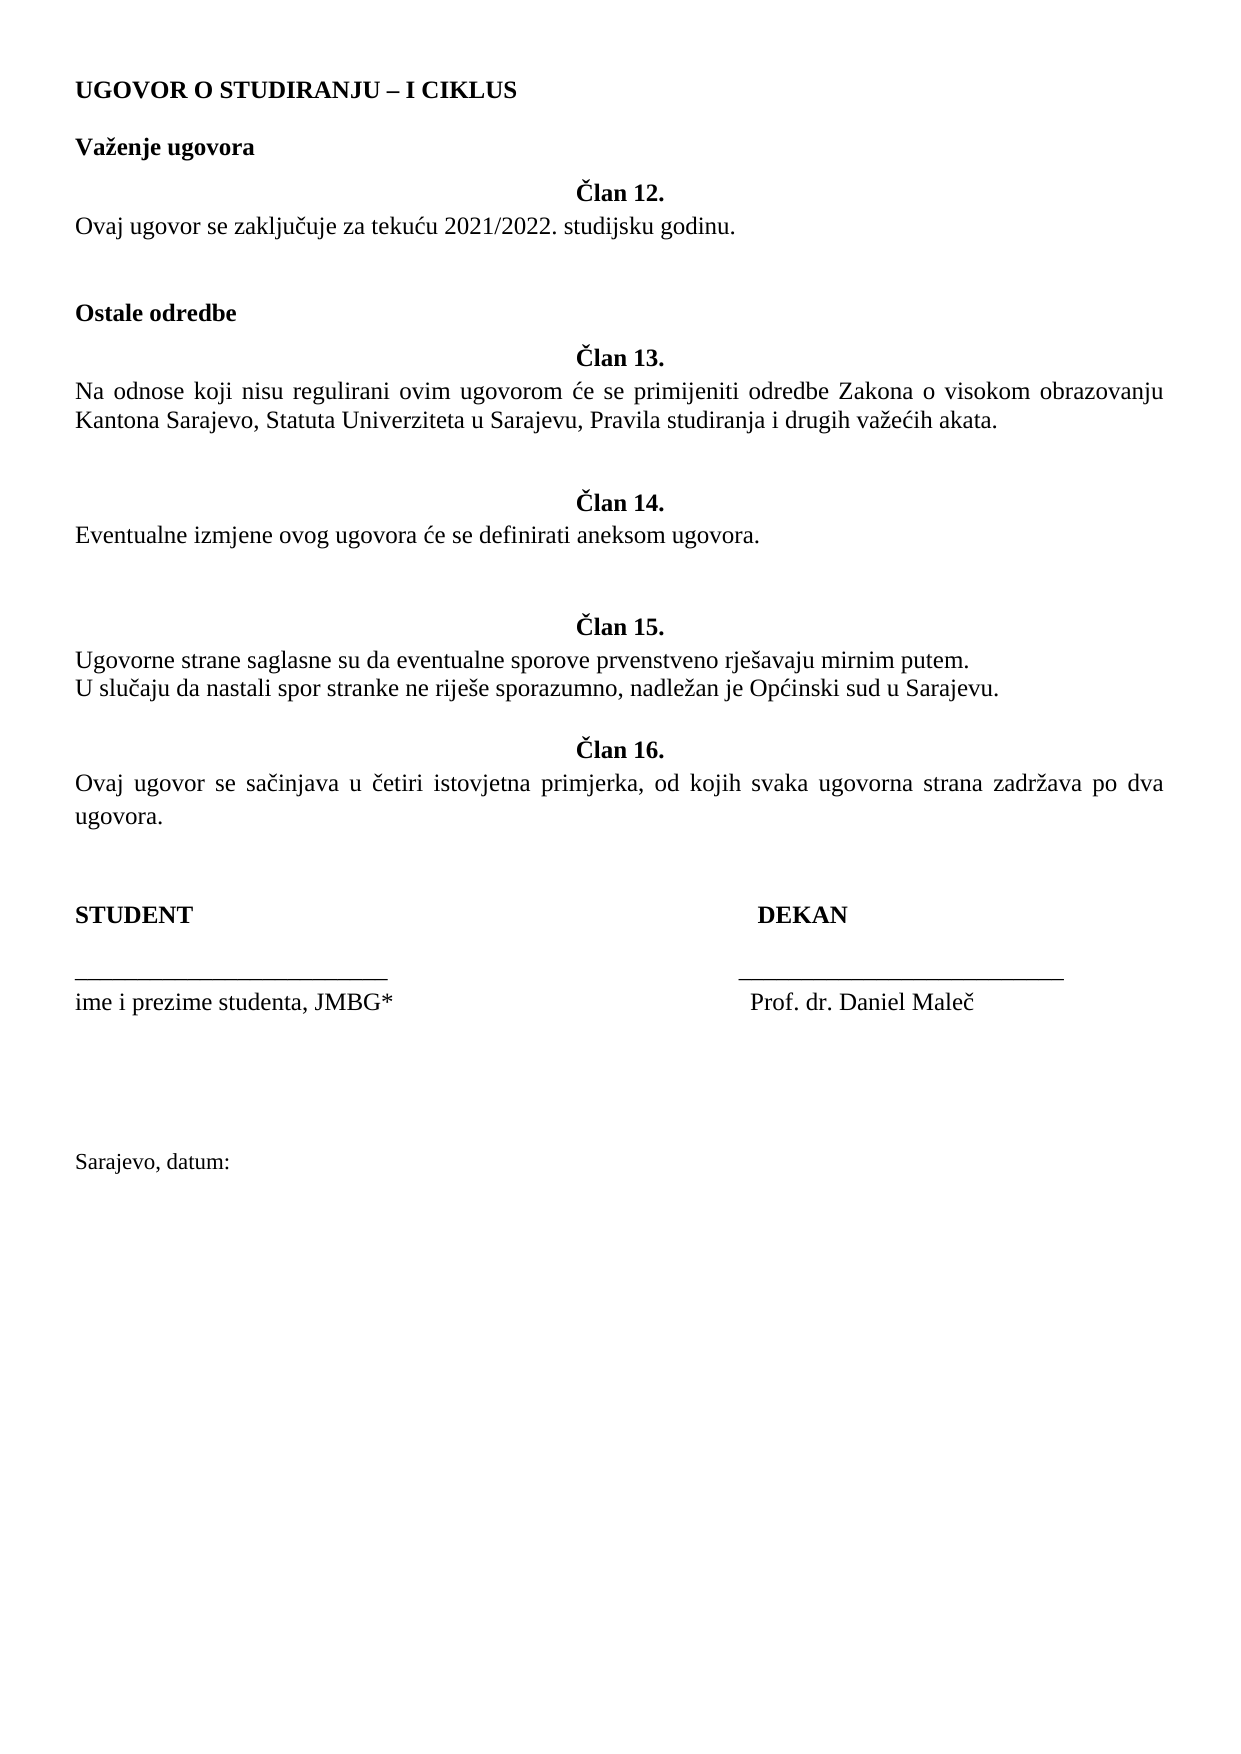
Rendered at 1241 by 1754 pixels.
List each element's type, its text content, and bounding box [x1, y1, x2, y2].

text Član 13. [75, 343, 1165, 372]
text Član 14. [75, 488, 1165, 516]
text Član 15. [75, 612, 1165, 640]
text Član 16. [75, 735, 1165, 764]
text Važenje ugovora [75, 132, 1165, 161]
text Eventualne izmjene ovog ugovora će se definirati aneksom ugovora. [75, 521, 1165, 549]
text U slučaju da nastali spor stranke ne riješe sporazumno, nadležan je Općinski sud u Sarajevu. [75, 673, 1165, 702]
text Ovaj ugovor se zaključuje za tekuću 2021/2022. studijsku godinu. [75, 211, 1165, 240]
text STUDENT DEKAN [75, 901, 1165, 929]
text _________________________ __________________________ [75, 954, 1165, 983]
text Ovaj ugovor se sačinjava u četiri istovjetna primjerka, od kojih svaka ugovorna strana zadržava po dva ugovora. [75, 768, 1165, 830]
text Sarajevo, datum: [75, 1148, 1165, 1175]
text Ugovorne strane saglasne su da eventualne sporove prvenstveno rješavaju mirnim putem. [75, 645, 1165, 673]
text Ostale odredbe [75, 298, 1165, 327]
text Na odnose koji nisu regulirani ovim ugovorom će se primijeniti odredbe Zakona o visokom obrazovanju Kantona Sarajevo, Statuta Univerziteta u Sarajevu, Pravila studiranja i drugih važećih akata. [75, 376, 1165, 434]
text ime i prezime studenta, JMBG* Prof. dr. Daniel Maleč [75, 987, 1165, 1016]
text Član 12. [75, 178, 1165, 207]
